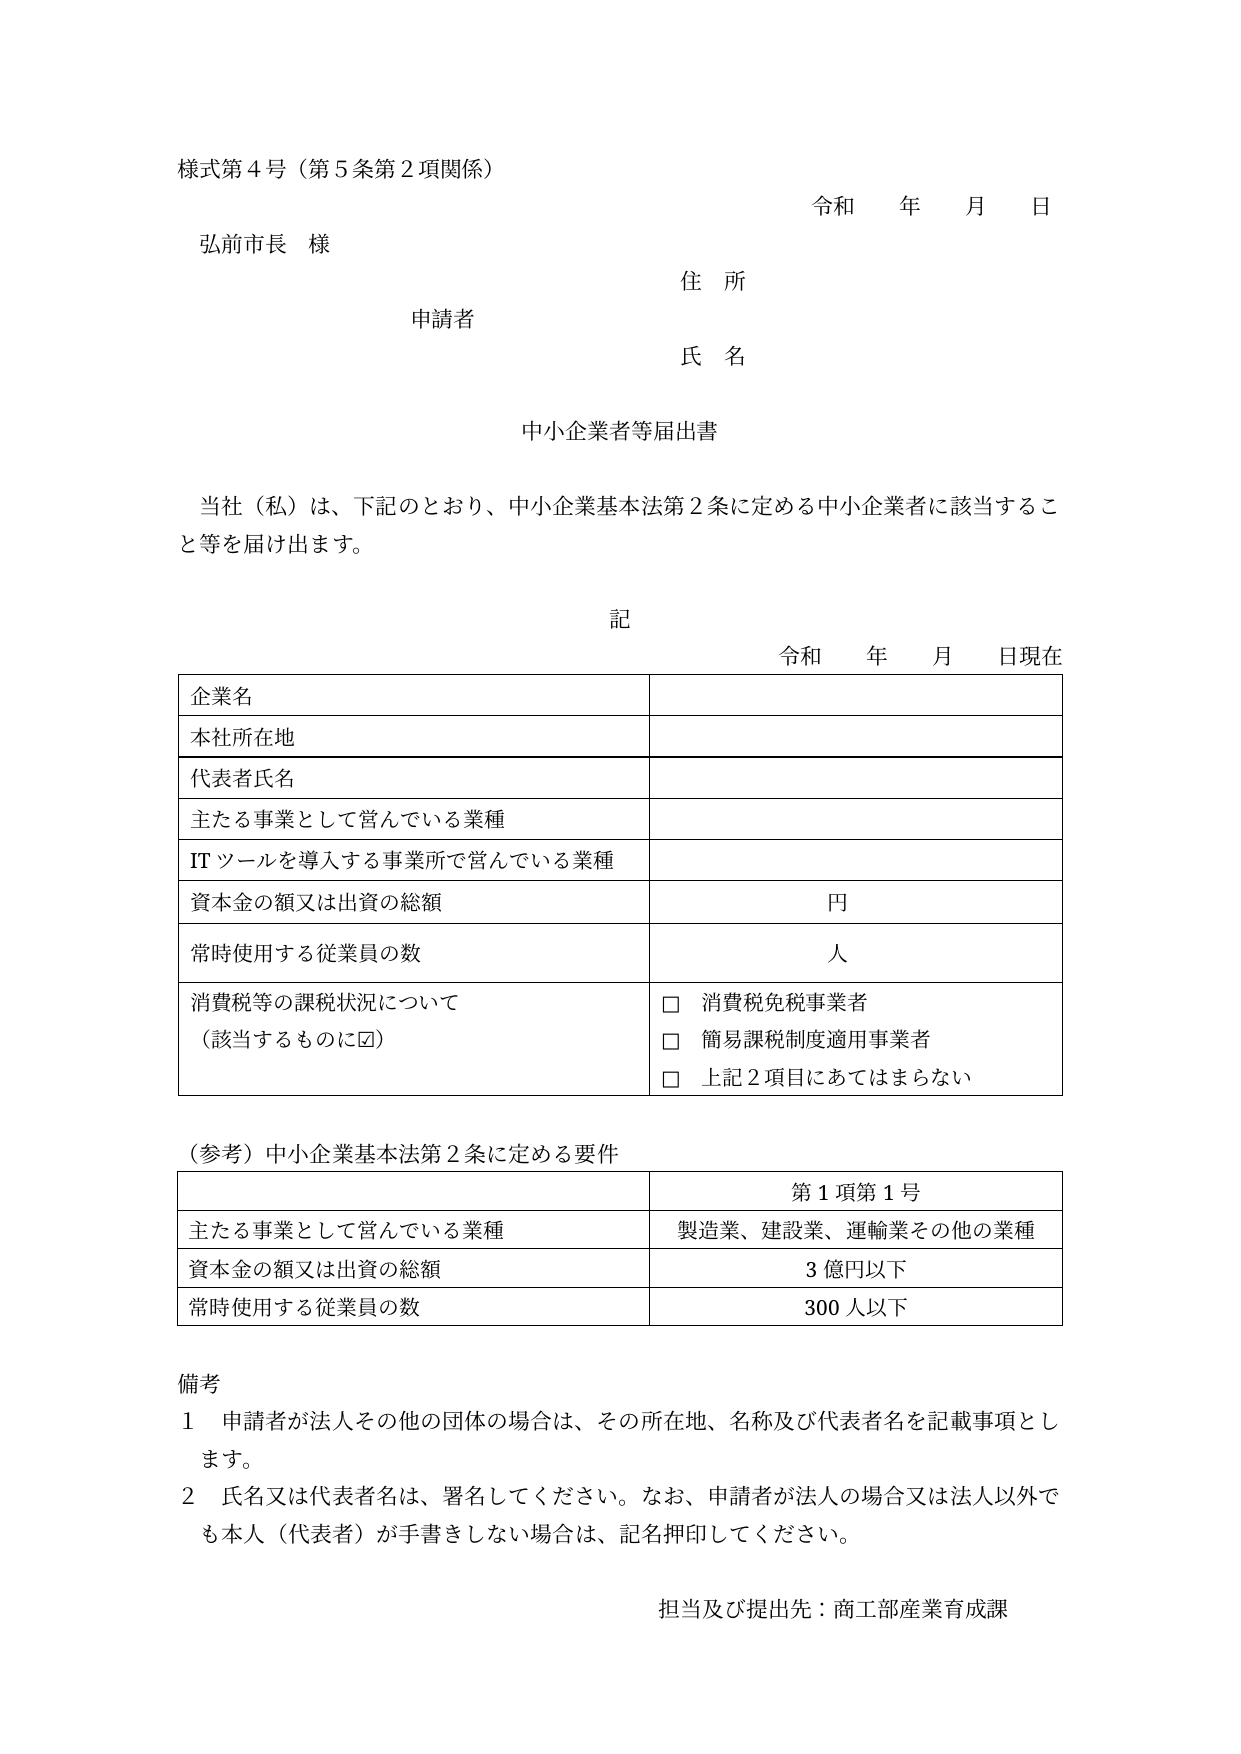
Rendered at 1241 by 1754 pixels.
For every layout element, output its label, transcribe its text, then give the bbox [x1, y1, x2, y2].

table_header [650, 675, 1062, 715]
table_cell ITツールを導入する事業所で営んでいる業種 [179, 840, 649, 880]
table_cell 主たる事業として営んでいる業種 [178, 1211, 649, 1248]
text １ 申請者が法人その他の団体の場合は、その所在地、名称及び代表者名を記載事項とします。 [177, 1401, 1063, 1476]
table_header 企業名 [179, 675, 649, 715]
table_cell 資本金の額又は出資の総額 [178, 1249, 649, 1287]
text （参考）中小企業基本法第２条に定める要件 [177, 1134, 1063, 1171]
text 担当及び提出先：商工部産業育成課 [177, 1589, 1063, 1626]
text 中小企業者等届出書 [177, 412, 1063, 449]
table_cell 資本金の額又は出資の総額 [179, 881, 649, 923]
table_cell 常時使用する従業員の数 [178, 1288, 649, 1325]
text 弘前市長 様 [177, 224, 1063, 262]
text 申請者 [177, 299, 1063, 337]
text 令和 年 月 日現在 [177, 637, 1063, 674]
table_cell 常時使用する従業員の数 [179, 924, 649, 982]
table_cell 主たる事業として営んでいる業種 [179, 799, 649, 839]
text 令和 年 月 日 [177, 187, 1063, 224]
text 当社（私）は、下記のとおり、中小企業基本法第２条に定める中小企業者に該当すること等を届け出ます。 [177, 487, 1063, 562]
table_cell [650, 716, 1062, 756]
table_cell 製造業、建設業、運輸業その他の業種 [650, 1211, 1062, 1248]
text 住 所 [177, 262, 1063, 299]
table_cell 円 [650, 881, 1062, 923]
table_header [178, 1172, 649, 1210]
text 氏 名 [177, 337, 1063, 374]
table_cell □ 消費税免税事業者 □ 簡易課税制度適用事業者 □ 上記２項目にあてはまらない [650, 983, 1062, 1095]
text ２ 氏名又は代表者名は、署名してください。なお、申請者が法人の場合又は法人以外でも本人（代表者）が手書きしない場合は、記名押印してください。 [177, 1476, 1063, 1551]
table_cell [650, 840, 1062, 880]
table_cell 人 [650, 924, 1062, 982]
text 備考 [177, 1364, 1063, 1401]
table_cell [650, 799, 1062, 839]
table_cell 代表者氏名 [179, 758, 649, 797]
table_cell 3 億円以下 [650, 1249, 1062, 1287]
table_cell 本社所在地 [179, 716, 649, 756]
table_cell 300 人以下 [650, 1288, 1062, 1325]
table_cell [650, 758, 1062, 797]
text 様式第４号（第５条第２項関係） [177, 149, 1063, 187]
table_header 第 1 項第 1 号 [650, 1172, 1062, 1210]
table_cell 消費税等の課税状況について （該当するものに☑） [179, 983, 649, 1095]
text 記 [177, 599, 1063, 637]
